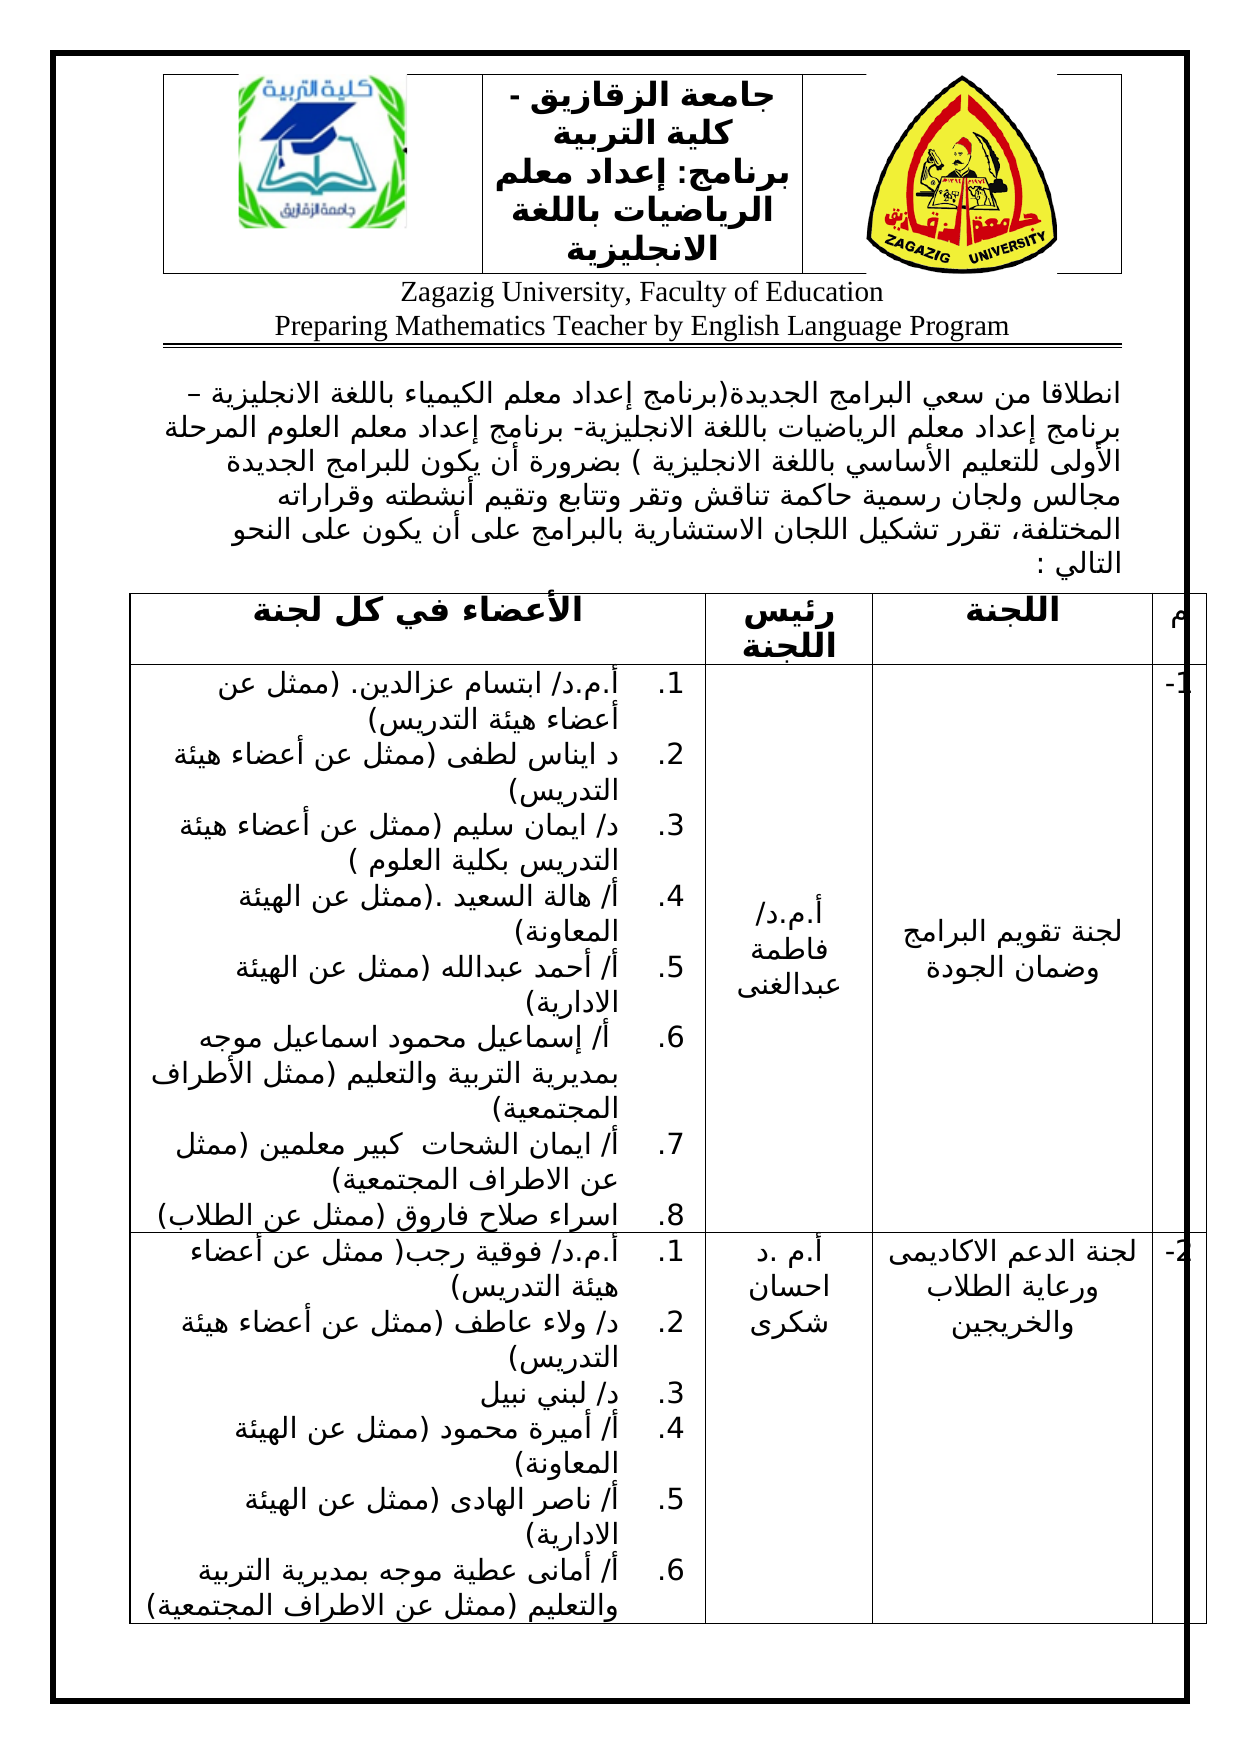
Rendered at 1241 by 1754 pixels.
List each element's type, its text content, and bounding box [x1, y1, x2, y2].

table_cell 1- [1153, 665, 1184, 1232]
table_cell 2- [1153, 1233, 1184, 1623]
table_cell 2- [1190, 1233, 1206, 1623]
text انطلاقا من سعي البرامج الجديدة(برنامج إعداد معلم الكيمياء باللغة الانجليزية – برنامج إعداد معلم الرياضيات باللغة الانجليزية- برنامج إعداد معلم العلوم المرحلة الأولى للتعليم الأساسي باللغة الانجليزية ) بضرورة أن يكون للبرامج الجديدة مجالس ولجان رسمية حاكمة تناقش وتقر وتتابع وتقيم أنشطته وقراراته المختلفة، تقرر تشكيل اللجان الاستشارية بالبرامج على أن يكون على النحو التالي : [162, 376, 1122, 580]
picture [238, 74, 408, 230]
table_cell أ.م.د/ فاطمة عبدالغنى [706, 665, 872, 1232]
picture [866, 74, 1058, 274]
table_cell 1- [1190, 665, 1206, 1232]
table_header م [1153, 594, 1184, 664]
table_header م [1190, 594, 1206, 664]
table_cell لجنة تقويم البرامج وضمان الجودة [873, 665, 1152, 1232]
table_header رئيس اللجنة [706, 594, 872, 664]
table_header الأعضاء في كل لجنة [131, 594, 705, 664]
table_header اللجنة [873, 594, 1152, 664]
table_cell لجنة الدعم الاكاديمى ورعاية الطلاب والخريجين [873, 1233, 1152, 1623]
table_cell أ.م.د/ ابتسام عزالدين. (ممثل عن أعضاء هيئة التدريس) د ايناس لطفى (ممثل عن أعضاء هيئة التدريس) د/ ايمان سليم (ممثل عن أعضاء هيئة التدريس بكلية العلوم ) أ/ هالة السعيد .(ممثل عن الهيئة المعاونة) أ/ أحمد عبدالله (ممثل عن الهيئة الادارية) أ/ إسماعيل محمود اسماعيل موجه بمديرية التربية والتعليم (ممثل الأطراف المجتمعية) أ/ ايمان الشحات كبير معلمين (ممثل عن الاطراف المجتمعية) اسراء صلاح فاروق (ممثل عن الطلاب) [131, 665, 705, 1232]
table_cell أ.م .د احسان شكرى [706, 1233, 872, 1623]
